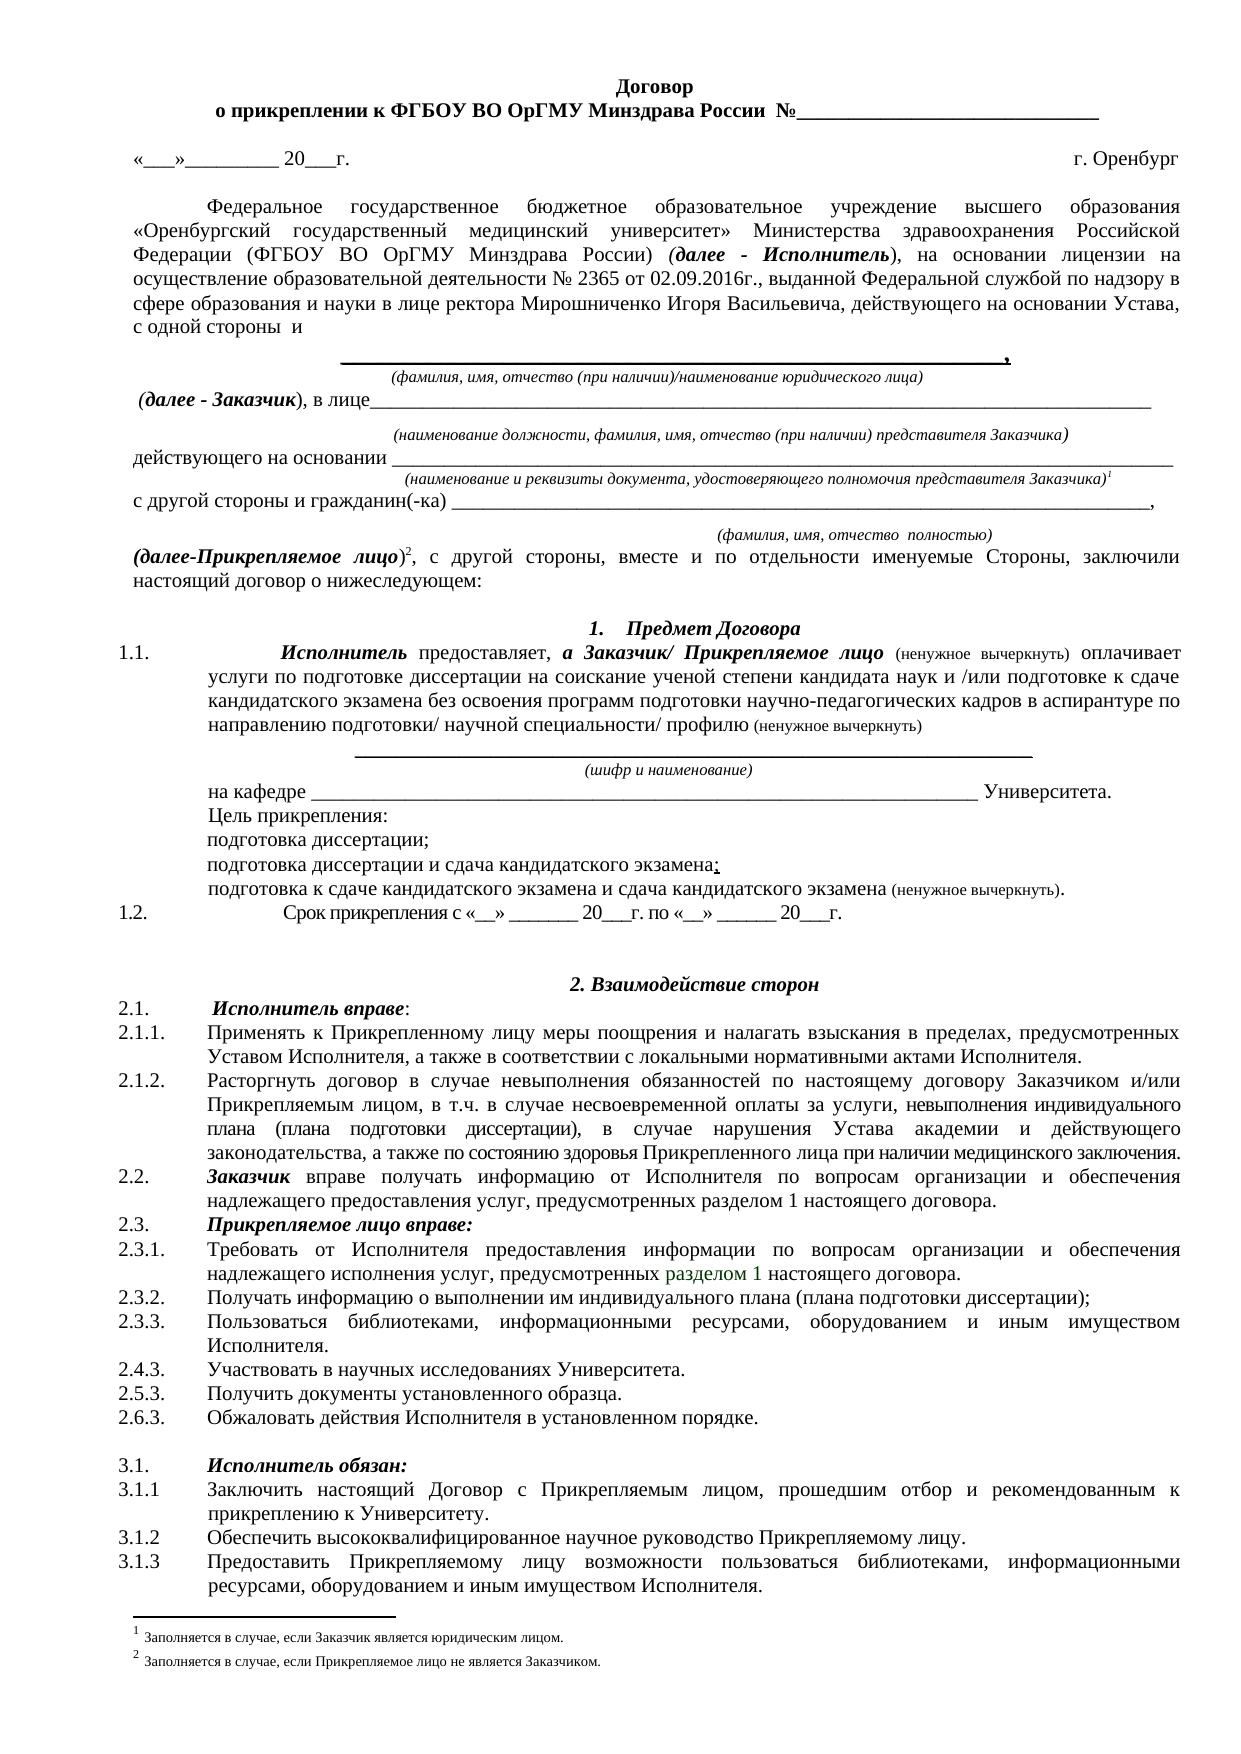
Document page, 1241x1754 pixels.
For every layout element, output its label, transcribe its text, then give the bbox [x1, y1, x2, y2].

list Применять к Прикрепленному лицу меры поощрения и налагать взыскания в пределах, предусмотренных Уставом Исполнителя, а также в соответствии с локальными нормативными актами Исполнителя. [118, 1020, 1181, 1068]
text (наименование и реквизиты документа, удостоверяющего полномочия представителя Заказчика) [77, 469, 1181, 488]
text действующего на основании ___________________________________________________________________________ [77, 444, 1181, 469]
text _____________________________________________________, [133, 338, 1181, 367]
list Срок прикрепления с «__» _______ 20___г. по «__» ______ 20___г. [118, 899, 1181, 924]
text (далее - Заказчик), в лице___________________________________________________________________________ [133, 386, 1181, 411]
text (далее-Прикрепляемое лицо), с другой стороны, вместе и по отдельности именуемые Стороны, заключили настоящий договор о нижеследующем: [133, 543, 1181, 592]
list Заключить настоящий Договор с Прикрепляемым лицом, прошедшим отбор и рекомендованным к прикреплению к Университету. [118, 1477, 1181, 1525]
list Исполнитель обязан: [118, 1453, 1181, 1477]
text 2.1. Исполнитель вправе: [118, 996, 1181, 1020]
text Цель прикрепления: [208, 803, 1181, 827]
text с другой стороны и гражданин(-ка) ___________________________________________________________________, [133, 488, 1181, 512]
list Предмет Договора [208, 616, 1181, 640]
list Расторгнуть договор в случае невыполнения обязанностей по настоящему договору Заказчиком и/или Прикрепляемым лицом, в т.ч. в случае несвоевременной оплаты за услуги, невыполнения индивидуального плана (плана подготовки диссертации), в случае нарушения Устава академии и действующего законодательства, а также по состоянию здоровья Прикрепленного лица при наличии медицинского заключения. [118, 1068, 1181, 1164]
text _________________________________________________________________ [208, 736, 1181, 760]
list Получить документы установленного образца. [118, 1381, 1181, 1405]
list Исполнитель предоставляет, а Заказчик/ Прикрепляемое лицо (ненужное вычеркнуть) оплачивает услуги по подготовке диссертации на соискание ученой степени кандидата наук и /или подготовке к сдаче кандидатского экзамена без освоения программ подготовки научно-педагогических кадров в аспирантуре по направлению подготовки/ научной специальности/ профилю (ненужное вычеркнуть) [118, 640, 1181, 736]
list Обжаловать действия Исполнителя в установленном порядке. [118, 1405, 1181, 1429]
text подготовка диссертации и сдача кандидатского экзамена; [133, 851, 1181, 876]
list Участвовать в научных исследованиях Университета. [118, 1357, 1181, 1381]
text (фамилия, имя, отчество полностью) [502, 524, 1181, 543]
list Заказчик вправе получать информацию от Исполнителя по вопросам организации и обеспечения надлежащего предоставления услуг, предусмотренных разделом 1 настоящего договора. [118, 1164, 1181, 1212]
text Федеральное государственное бюджетное образовательное учреждение высшего образования «Оренбургский государственный медицинский университет» Министерства здравоохранения Российской Федерации (ФГБОУ ВО ОрГМУ Минздрава России) (далее - Исполнитель), на основании лицензии на осуществление образовательной деятельности № 2365 от 02.09.2016г., выданной Федеральной службой по надзору в сфере образования и науки в лице ректора Мирошниченко Игоря Васильевича, действующего на основании Устава, с одной стороны и [133, 194, 1181, 338]
text о прикреплении к ФГБОУ ВО ОрГМУ Минздрава России №_____________________________ [133, 98, 1181, 122]
list Получать информацию о выполнении им индивидуального плана (плана подготовки диссертации); [118, 1284, 1181, 1309]
list Пользоваться библиотеками, информационными ресурсами, оборудованием и иным имуществом Исполнителя. [118, 1309, 1181, 1357]
text (наименование должности, фамилия, имя, отчество (при наличии) представителя Заказчика) [77, 423, 1181, 444]
text Договор [133, 74, 1181, 98]
text 2. Взаимодействие сторон [208, 972, 1181, 996]
text подготовка диссертации; [133, 827, 1181, 851]
text на кафедре ________________________________________________________________ Университета. [208, 779, 1181, 803]
list Предоставить Прикрепляемому лицу возможности пользоваться библиотеками, информационными ресурсами, оборудованием и иным имуществом Исполнителя. [118, 1549, 1181, 1597]
text (шифр и наименование) [133, 760, 1181, 779]
list Требовать от Исполнителя предоставления информации по вопросам организации и обеспечения надлежащего исполнения услуг, предусмотренных разделом 1 настоящего договора. [118, 1236, 1181, 1284]
list 2.3. Прикрепляемое лицо вправе: [118, 1212, 1181, 1236]
text «___»_________ 20___г. г. Оренбург [133, 146, 1181, 170]
text (фамилия, имя, отчество (при наличии)/наименование юридического лица) [133, 367, 1181, 386]
text подготовка к сдаче кандидатского экзамена и сдача кандидатского экзамена (ненужное вычеркнуть). [208, 876, 1181, 899]
list Обеспечить высококвалифицированное научное руководство Прикрепляемому лицу. [118, 1525, 1181, 1549]
